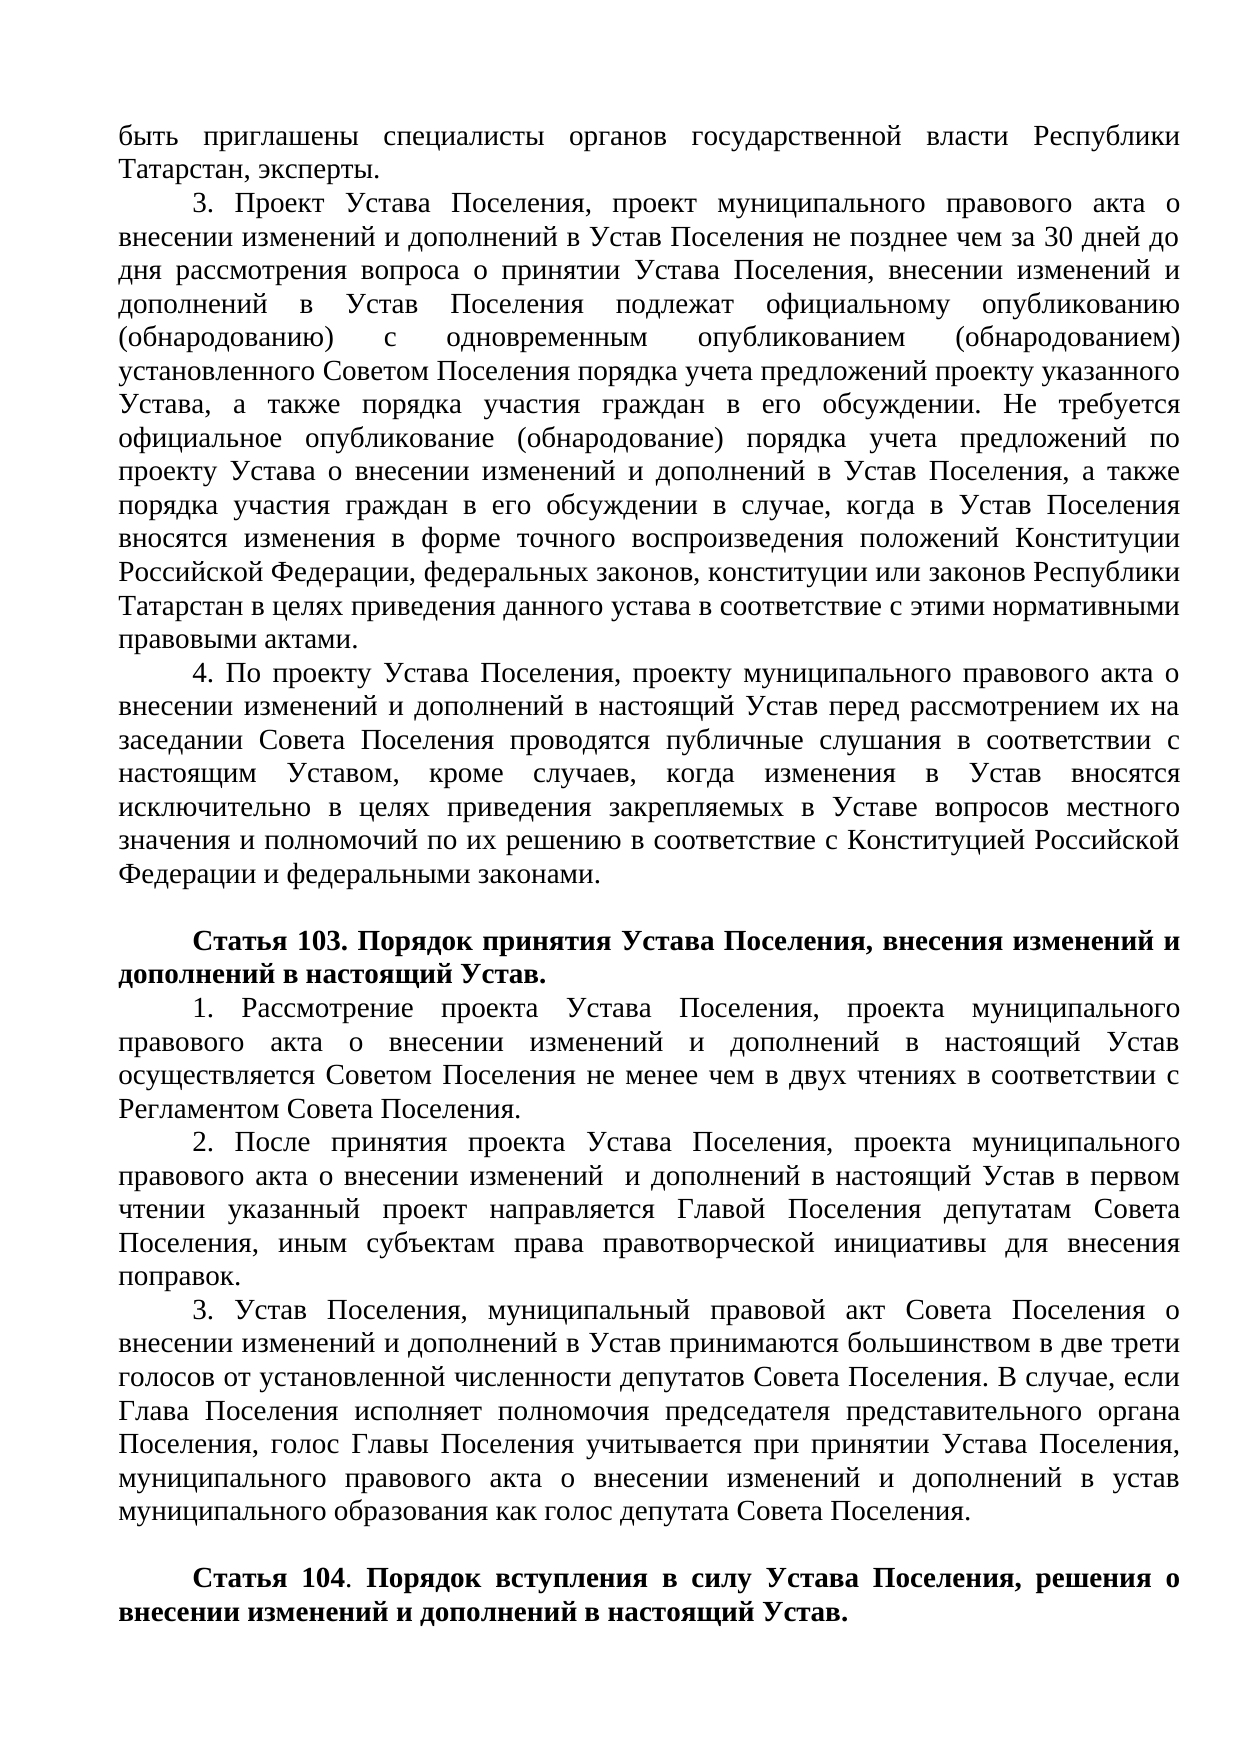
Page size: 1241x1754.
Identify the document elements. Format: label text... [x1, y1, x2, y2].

text 3. Проект Устава Поселения, проект муниципального правового акта о внесении изменений и дополнений в Устав Поселения не позднее чем за 30 дней до дня рассмотрения вопроса о принятии Устава Поселения, внесении изменений и дополнений в Устав Поселения подлежат официальному опубликованию (обнародованию) с одновременным опубликованием (обнародованием) установленного Советом Поселения порядка учета предложений проекту указанного Устава, а также порядка участия граждан в его обсуждении. Не требуется официальное опубликование (обнародование) порядка учета предложений по проекту Устава о внесении изменений и дополнений в Устав Поселения, а также порядка участия граждан в его обсуждении в случае, когда в Устав Поселения вносятся изменения в форме точного воспроизведения положений Конституции Российской Федерации, федеральных законов, конституции или законов Республики Татарстан в целях приведения данного устава в соответствие с этими нормативными правовыми актами. [118, 185, 1181, 655]
text Статья 103. Порядок принятия Устава Поселения, внесения изменений и дополнений в настоящий Устав. [118, 923, 1181, 990]
text 2. После принятия проекта Устава Поселения, проекта муниципального правового акта о внесении изменений и дополнений в настоящий Устав в первом чтении указанный проект направляется Главой Поселения депутатам Совета Поселения, иным субъектам права правотворческой инициативы для внесения поправок. [118, 1124, 1181, 1292]
text Статья 104. Порядок вступления в силу Устава Поселения, решения о внесении изменений и дополнений в настоящий Устав. [118, 1560, 1181, 1627]
text 4. По проекту Устава Поселения, проекту муниципального правового акта о внесении изменений и дополнений в настоящий Устав перед рассмотрением их на заседании Совета Поселения проводятся публичные слушания в соответствии с настоящим Уставом, кроме случаев, когда изменения в Устав вносятся исключительно в целях приведения закрепляемых в Уставе вопросов местного значения и полномочий по их решению в соответствие с Конституцией Российской Федерации и федеральными законами. [118, 655, 1181, 889]
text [118, 118, 1181, 185]
text 3. Устав Поселения, муниципальный правовой акт Совета Поселения о внесении изменений и дополнений в Устав принимаются большинством в две трети голосов от установленной численности депутатов Совета Поселения. В случае, если Глава Поселения исполняет полномочия председателя представительного органа Поселения, голос Главы Поселения учитывается при принятии Устава Поселения, муниципального правового акта о внесении изменений и дополнений в устав муниципального образования как голос депутата Совета Поселения. [118, 1292, 1181, 1527]
text 1. Рассмотрение проекта Устава Поселения, проекта муниципального правового акта о внесении изменений и дополнений в настоящий Устав осуществляется Советом Поселения не менее чем в двух чтениях в соответствии с Регламентом Совета Поселения. [118, 990, 1181, 1124]
